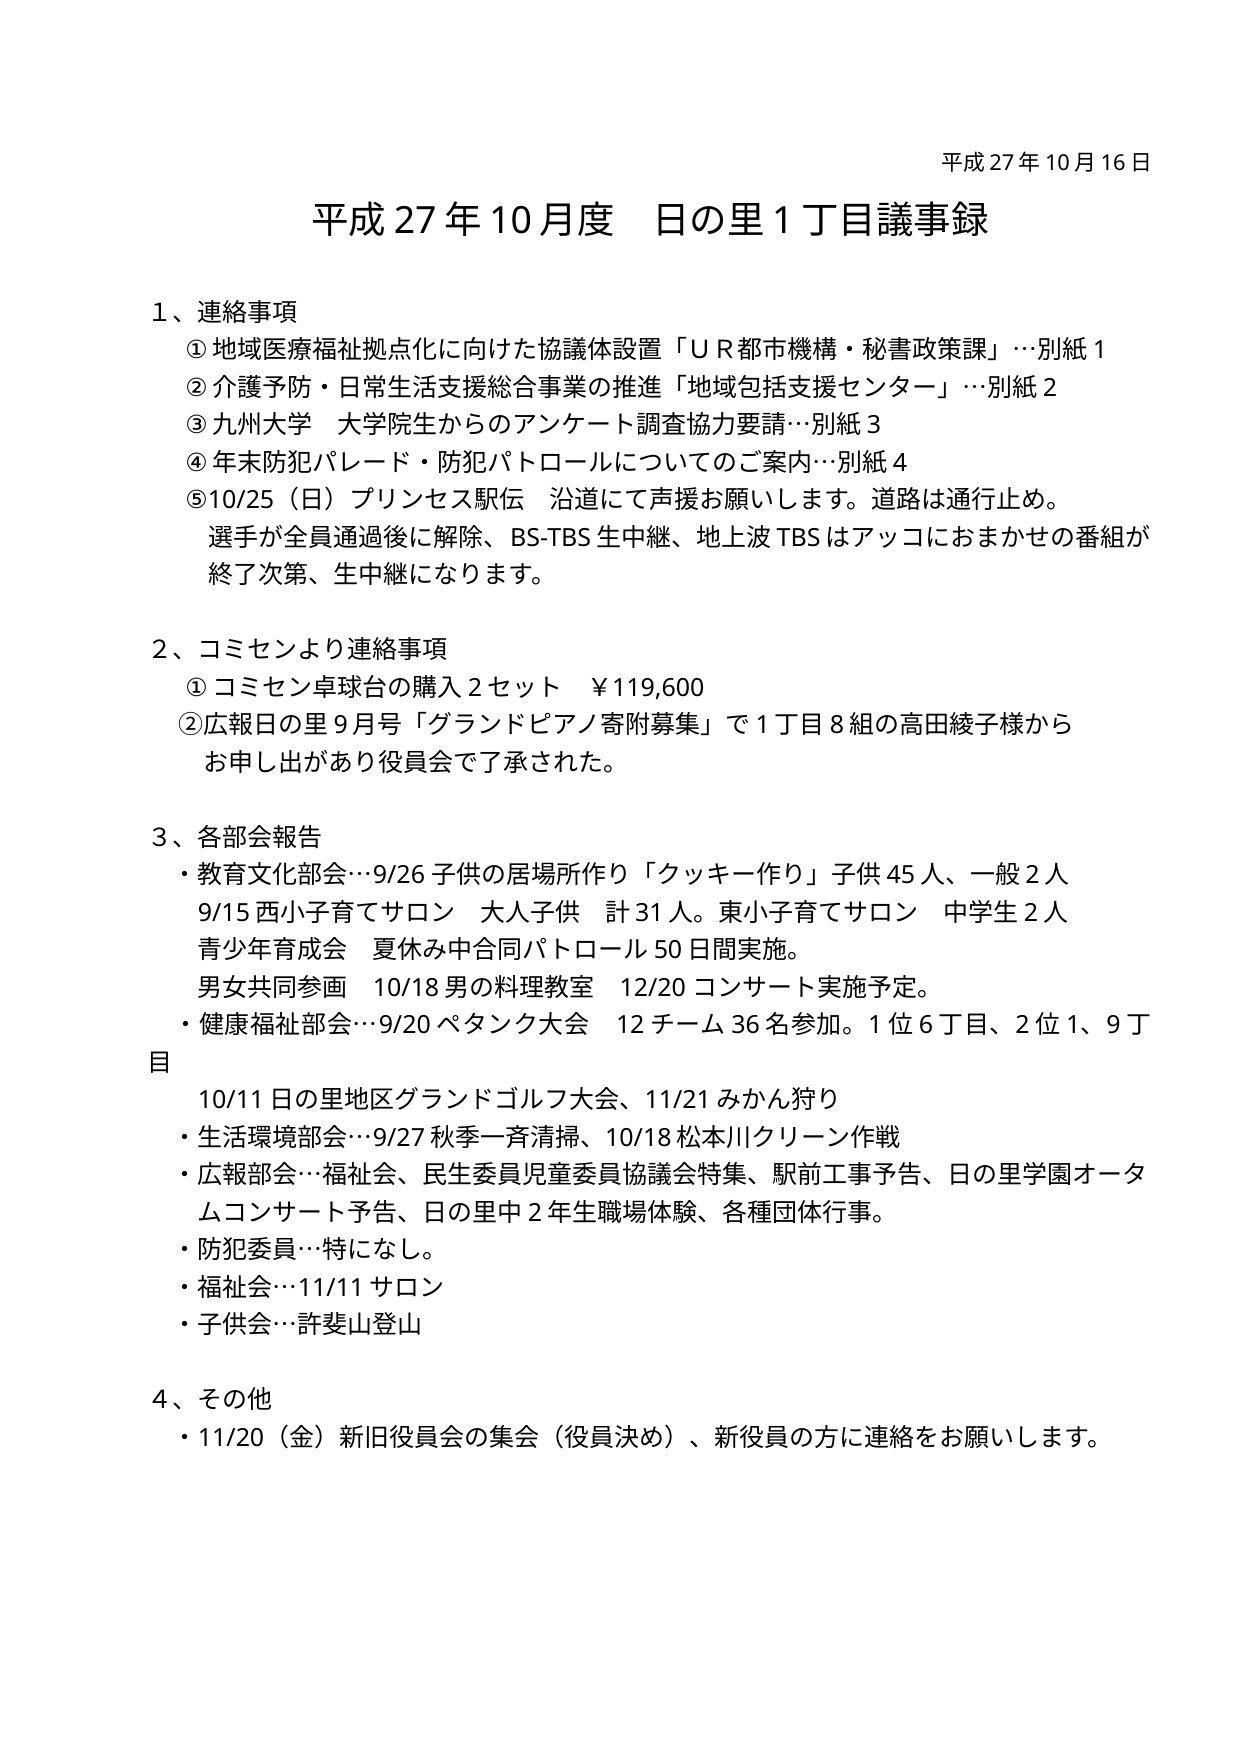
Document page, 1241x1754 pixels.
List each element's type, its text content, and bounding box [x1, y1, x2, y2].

text ・教育文化部会…9/26 子供の居場所作り「クッキー作り」子供45人、一般2人 [148, 854, 1152, 892]
text ２、コミセンより連絡事項 [148, 629, 1152, 667]
text 平成27年10月16日 [148, 142, 1152, 179]
text 青少年育成会 夏休み中合同パトロール50日間実施。 [148, 929, 1152, 967]
text ・防犯委員…特になし。 [148, 1229, 1152, 1267]
text ムコンサート予告、日の里中2年生職場体験、各種団体行事。 [148, 1192, 1152, 1229]
text ・福祉会…11/11サロン [148, 1267, 1152, 1304]
text 9/15西小子育てサロン 大人子供 計31人。東小子育てサロン 中学生2人 [148, 892, 1152, 929]
text ・健康福祉部会…9/20ペタンク大会 12チーム36名参加。1位6丁目、2位1、9丁目 [148, 1004, 1152, 1079]
text ②広報日の里9月号「グランドピアノ寄附募集」で1丁目8組の高田綾子様から [148, 704, 1152, 742]
text ３、各部会報告 [148, 817, 1152, 854]
text １、連絡事項 [148, 292, 1152, 329]
text ・広報部会…福祉会、民生委員児童委員協議会特集、駅前工事予告、日の里学園オータ [148, 1154, 1152, 1192]
list ③九州大学 大学院生からのアンケート調査協力要請…別紙3 [185, 404, 1152, 442]
list ①地域医療福祉拠点化に向けた協議体設置「ＵＲ都市機構・秘書政策課」…別紙1 [185, 329, 1152, 367]
text ・11/20（金）新旧役員会の集会（役員決め）、新役員の方に連絡をお願いします。 [148, 1417, 1152, 1454]
text 男女共同参画 10/18男の料理教室 12/20 コンサート実施予定。 [148, 967, 1152, 1004]
text ⑤10/25（日）プリンセス駅伝 沿道にて声援お願いします。道路は通行止め。 [148, 479, 1152, 517]
text 選手が全員通過後に解除、BS-TBS生中継、地上波TBSはアッコにおまかせの番組が終了次第、生中継になります。 [159, 517, 1152, 592]
text 平成27年10月度 日の里1丁目議事録 [148, 179, 1152, 254]
text ・生活環境部会…9/27秋季一斉清掃、10/18松本川クリーン作戦 [148, 1117, 1152, 1154]
list ④年末防犯パレード・防犯パトロールについてのご案内…別紙4 [185, 442, 1152, 479]
list ②介護予防・日常生活支援総合事業の推進「地域包括支援センター」…別紙2 [185, 367, 1152, 404]
text 10/11日の里地区グランドゴルフ大会、11/21みかん狩り [148, 1079, 1152, 1117]
text ４、その他 [148, 1379, 1152, 1417]
list ①コミセン卓球台の購入2セット ￥119,600 [185, 667, 1152, 704]
text お申し出があり役員会で了承された。 [148, 742, 1152, 779]
text ・子供会…許斐山登山 [148, 1304, 1152, 1342]
